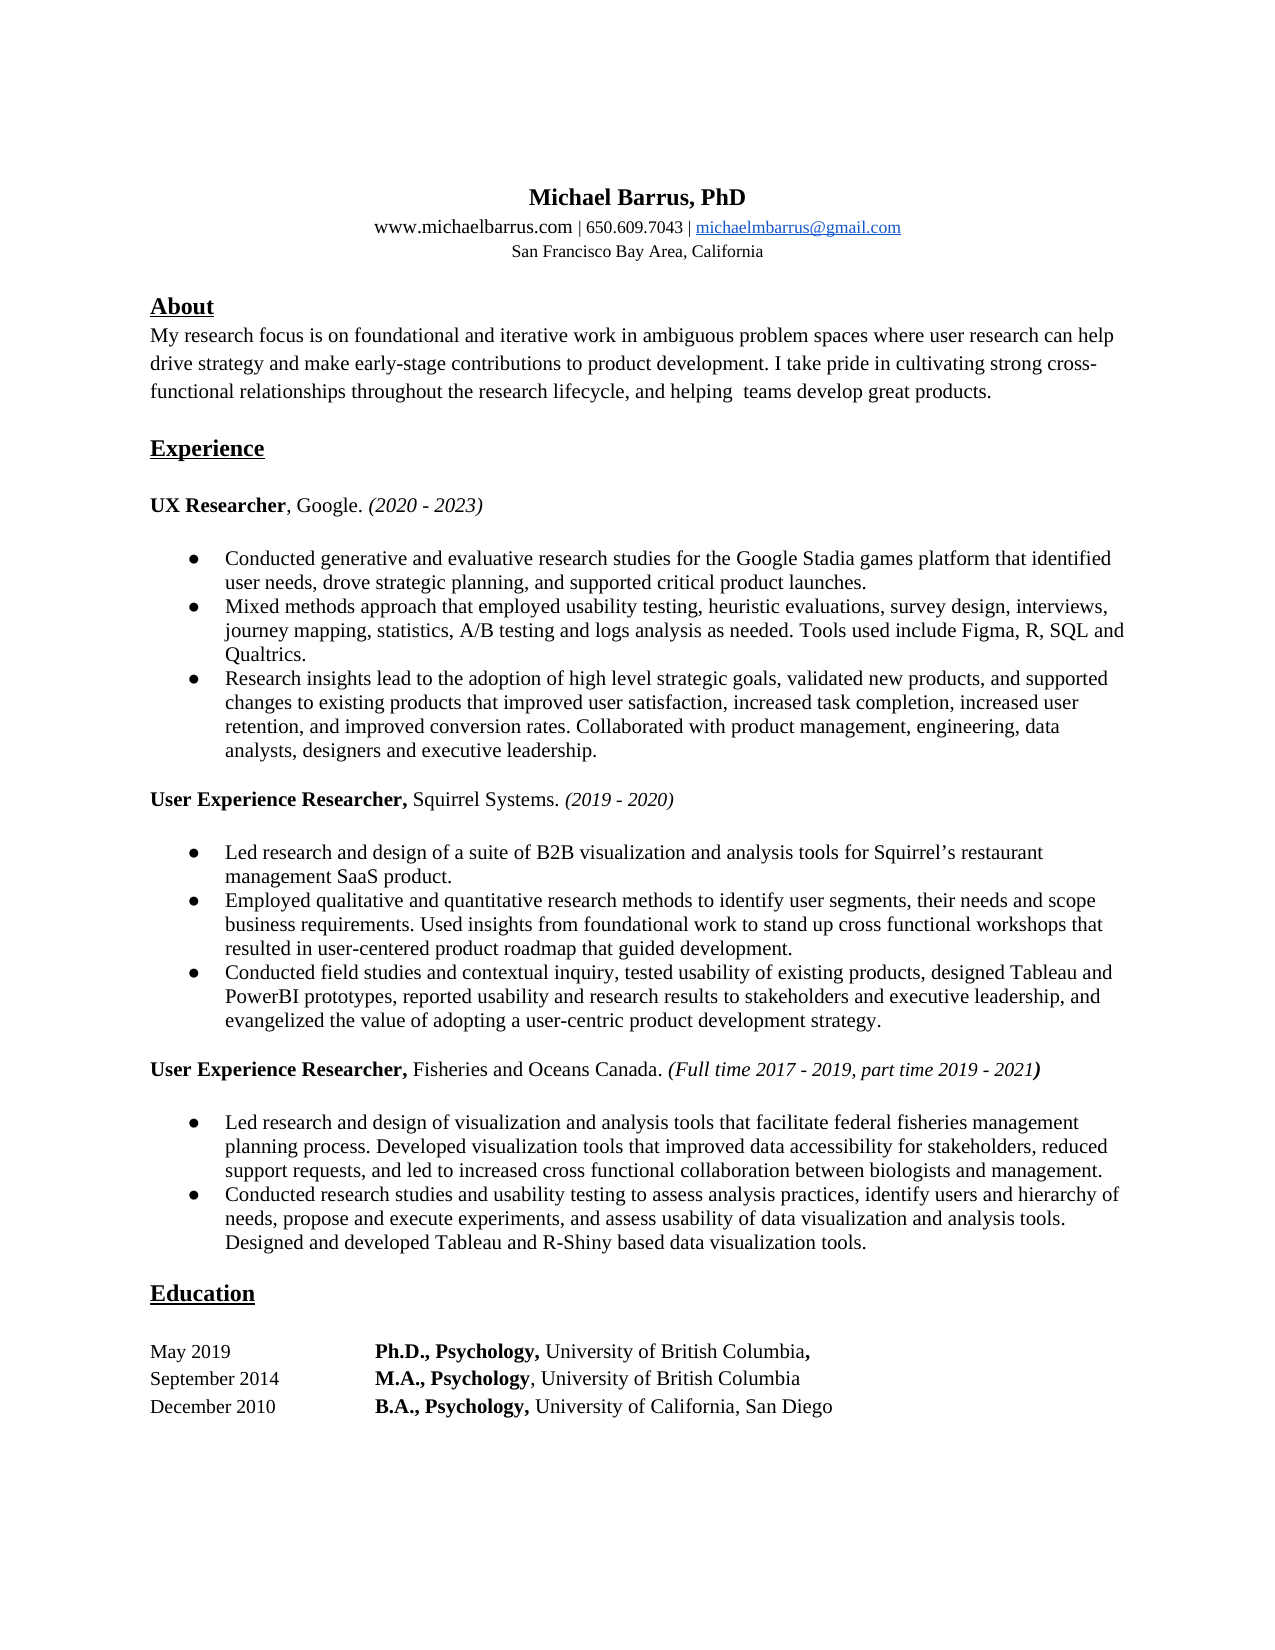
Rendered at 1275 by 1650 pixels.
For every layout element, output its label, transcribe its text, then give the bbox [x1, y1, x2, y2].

text My research focus is on foundational and iterative work in ambiguous problem spaces where user research can help drive strategy and make early-stage contributions to product development. I take pride in cultivating strong cross-functional relationships throughout the research lifecycle, and helping teams develop great products. [150, 323, 1125, 403]
text Experience [150, 434, 1125, 461]
list Conducted field studies and contextual inquiry, tested usability of existing products, designed Tableau and PowerBI prototypes, reported usability and research results to stakeholders and executive leadership, and evangelized the value of adopting a user-centric product development strategy. [187, 960, 1125, 1032]
list Employed qualitative and quantitative research methods to identify user segments, their needs and scope business requirements. Used insights from foundational work to stand up cross functional workshops that resulted in user-centered product roadmap that guided development. [187, 888, 1125, 960]
list Mixed methods approach that employed usability testing, heuristic evaluations, survey design, interviews, journey mapping, statistics, A/B testing and logs analysis as needed. Tools used include Figma, R, SQL and Qualtrics. [187, 594, 1125, 666]
text May 2019 Ph.D., Psychology, University of British Columbia, [150, 1339, 1125, 1363]
text Michael Barrus, PhD [150, 183, 1125, 211]
list Research insights lead to the adoption of high level strategic goals, validated new products, and supported changes to existing products that improved user satisfaction, increased task completion, increased user retention, and improved conversion rates. Collaborated with product management, engineering, data analysts, designers and executive leadership. [187, 666, 1125, 762]
list Conducted generative and evaluative research studies for the Google Stadia games platform that identified user needs, drove strategic planning, and supported critical product launches. [187, 546, 1125, 594]
text Education [150, 1279, 1125, 1307]
text December 2010 B.A., Psychology, University of California, San Diego [150, 1394, 1125, 1418]
text San Francisco Bay Area, California [150, 241, 1125, 261]
list Conducted research studies and usability testing to assess analysis practices, identify users and hierarchy of needs, propose and execute experiments, and assess usability of data visualization and analysis tools. Designed and developed Tableau and R-Shiny based data visualization tools. [187, 1182, 1125, 1254]
list Led research and design of a suite of B2B visualization and analysis tools for Squirrel’s restaurant management SaaS product. [187, 840, 1125, 888]
text User Experience Researcher, Fisheries and Oceans Canada. (Full time 2017 - 2019, part time 2019 - 2021) [150, 1057, 1125, 1081]
text UX Researcher, Google. (2020 - 2023) [150, 493, 1125, 517]
text September 2014 M.A., Psychology, University of British Columbia [150, 1366, 1125, 1390]
text About [150, 292, 1125, 319]
text User Experience Researcher, Squirrel Systems. (2019 - 2020) [150, 787, 1125, 811]
text www.michaelbarrus.com | 650.609.7043 | michaelmbarrus@gmail.com [150, 215, 1125, 237]
list Led research and design of visualization and analysis tools that facilitate federal fisheries management planning process. Developed visualization tools that improved data accessibility for stakeholders, reduced support requests, and led to increased cross functional collaboration between biologists and management. [187, 1110, 1125, 1182]
